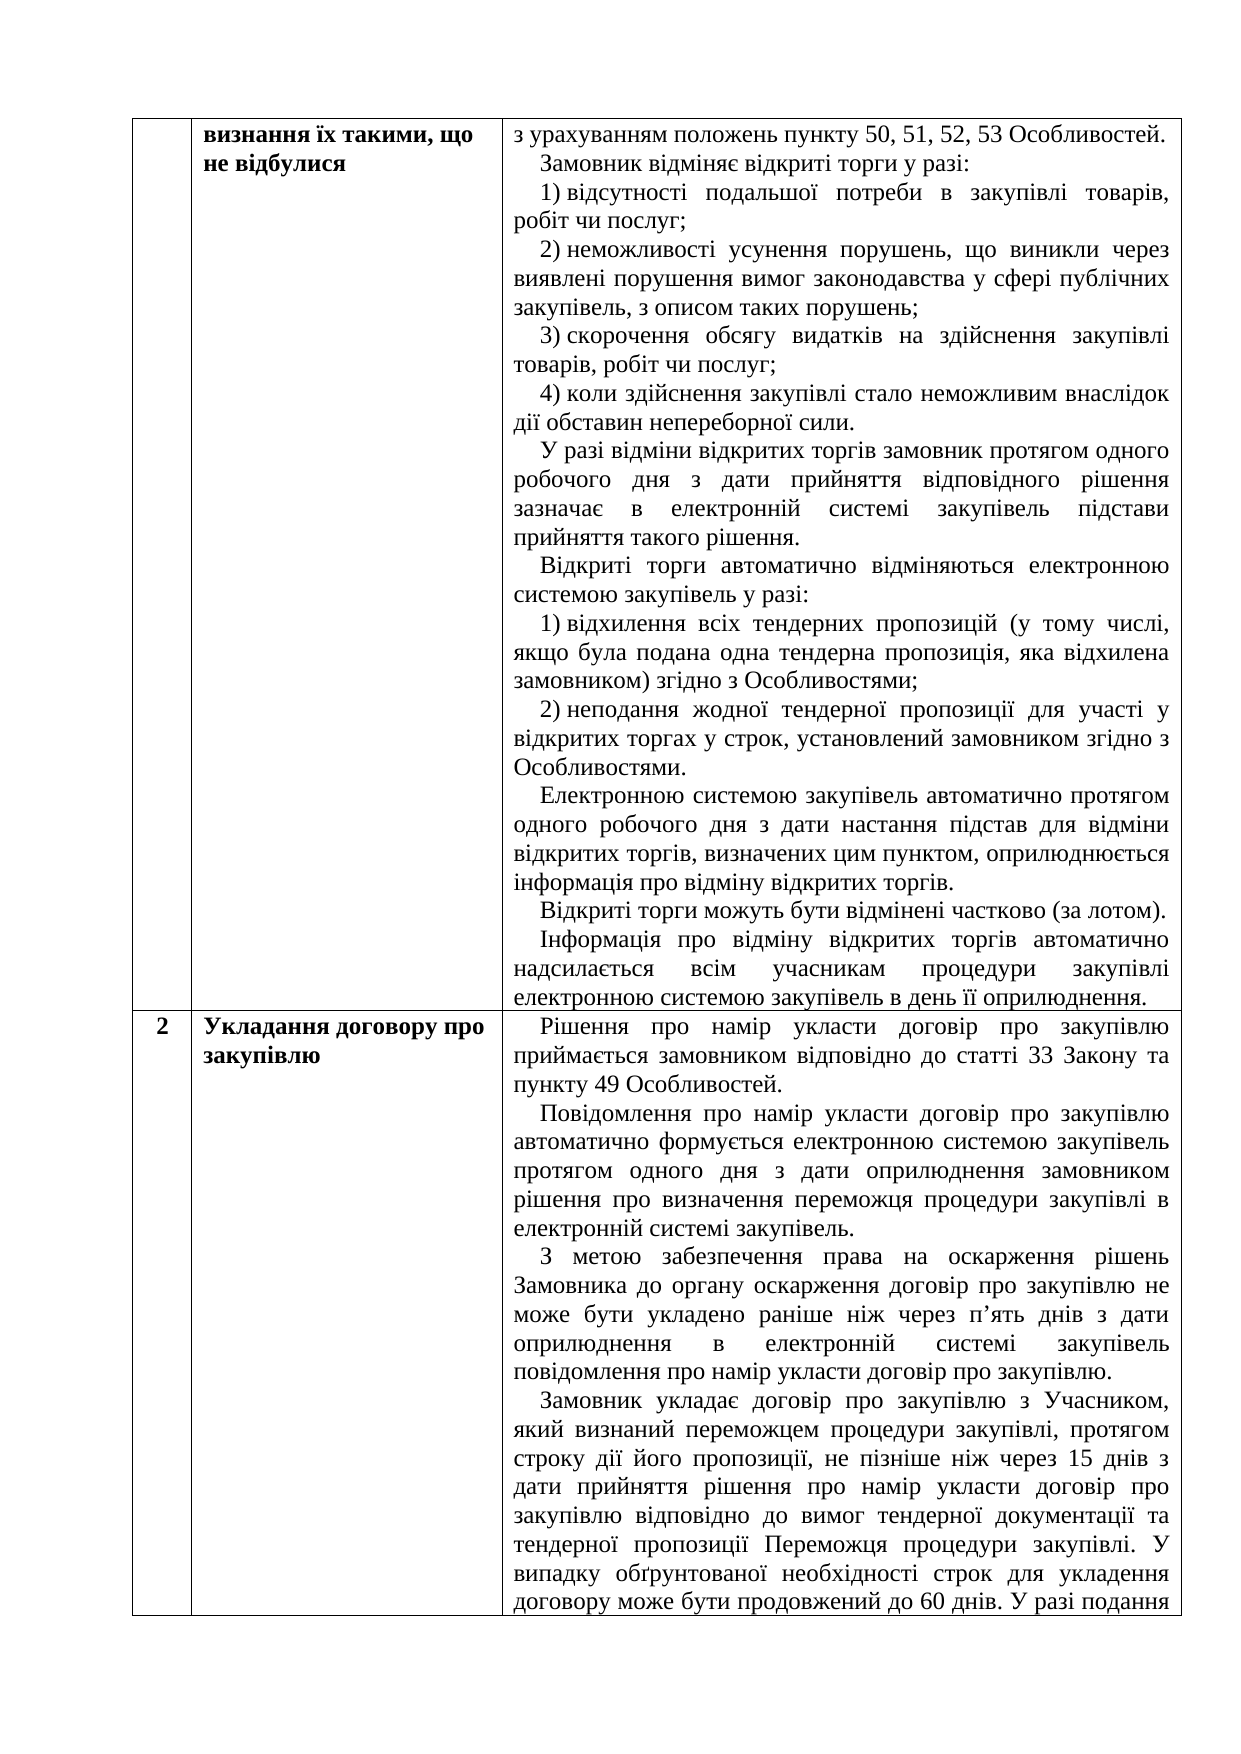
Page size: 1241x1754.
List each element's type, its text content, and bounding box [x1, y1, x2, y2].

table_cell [192, 119, 502, 1010]
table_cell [192, 1011, 502, 1615]
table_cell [503, 119, 1181, 1010]
table_cell 2 [133, 1011, 191, 1615]
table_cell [503, 1011, 1181, 1615]
table_cell 1 [133, 119, 191, 1010]
